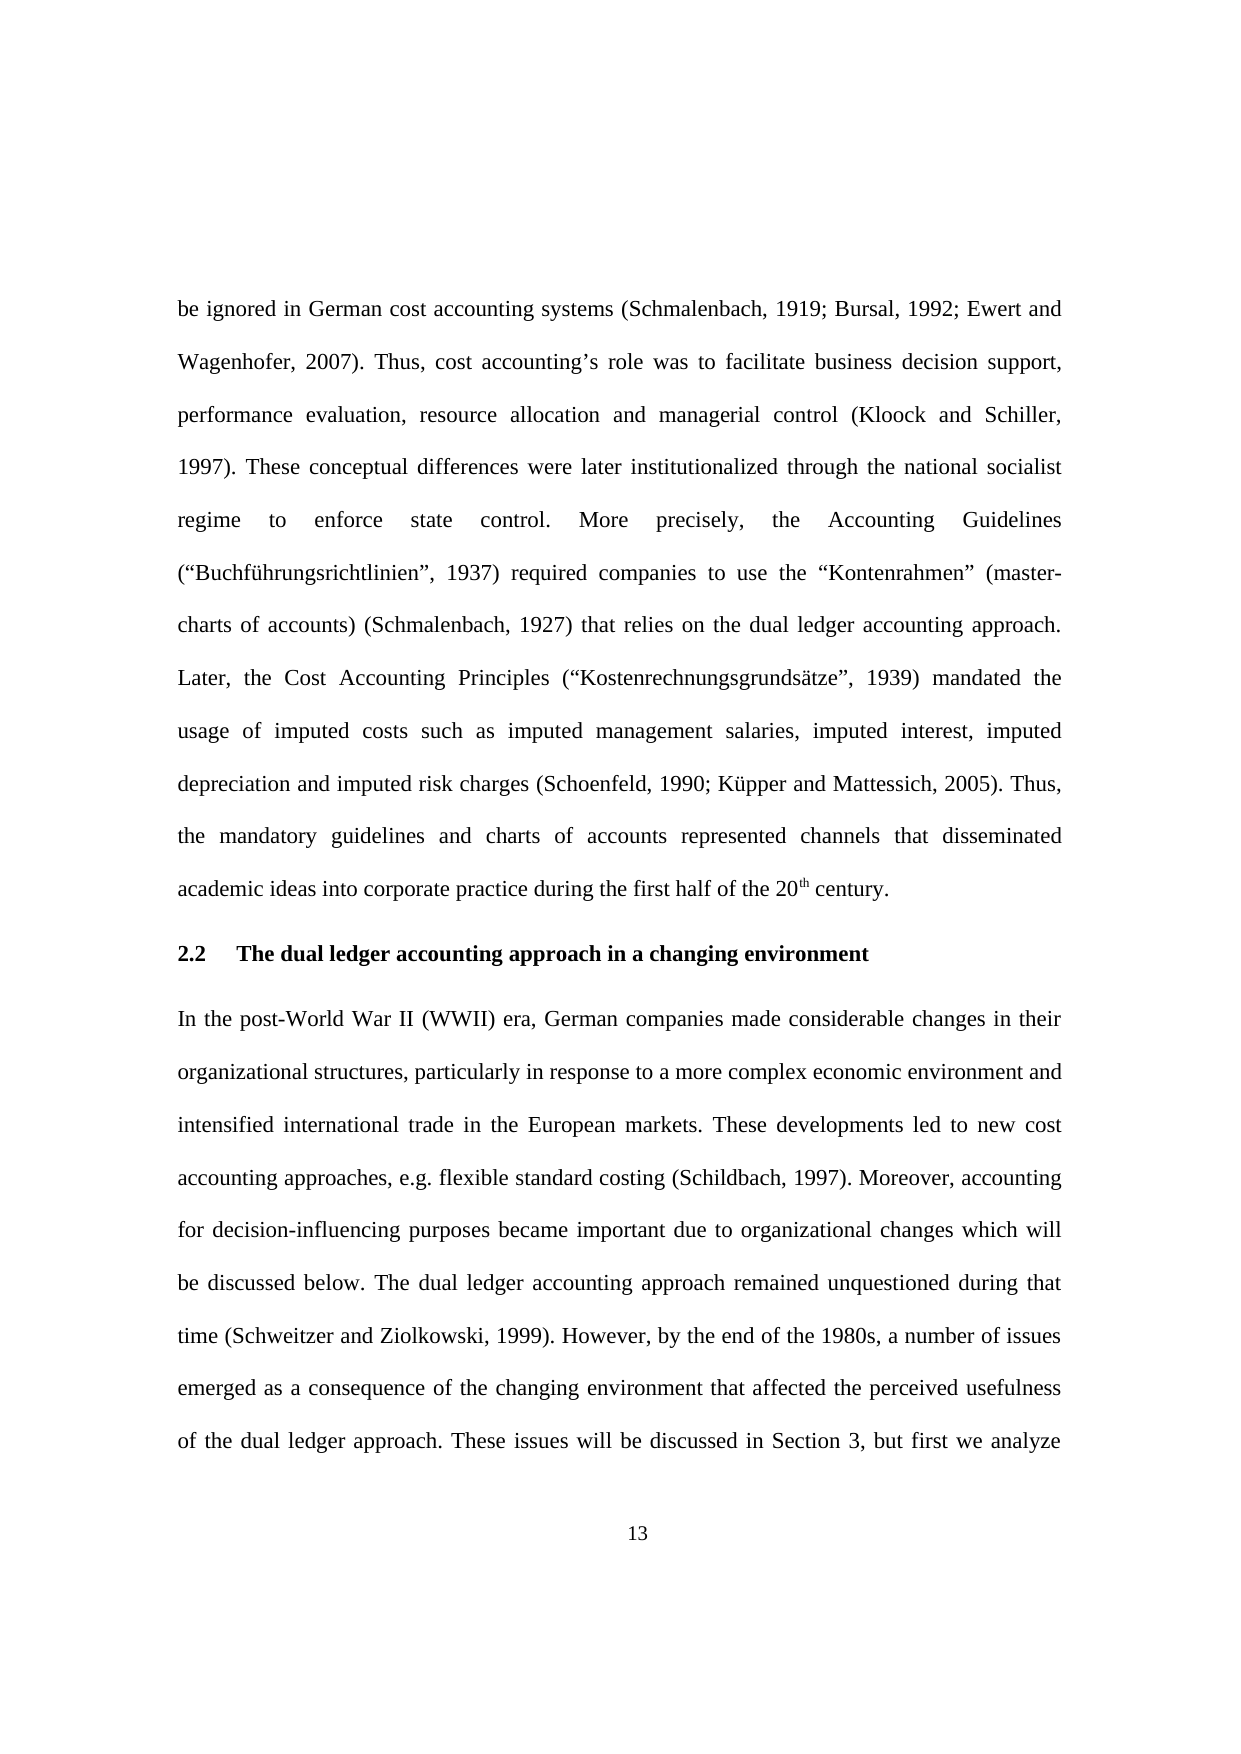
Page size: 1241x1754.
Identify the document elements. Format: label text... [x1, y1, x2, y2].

list 2.2 The dual ledger accounting approach in a changing environment [177, 940, 1063, 967]
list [177, 1006, 1063, 1453]
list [177, 295, 1063, 901]
